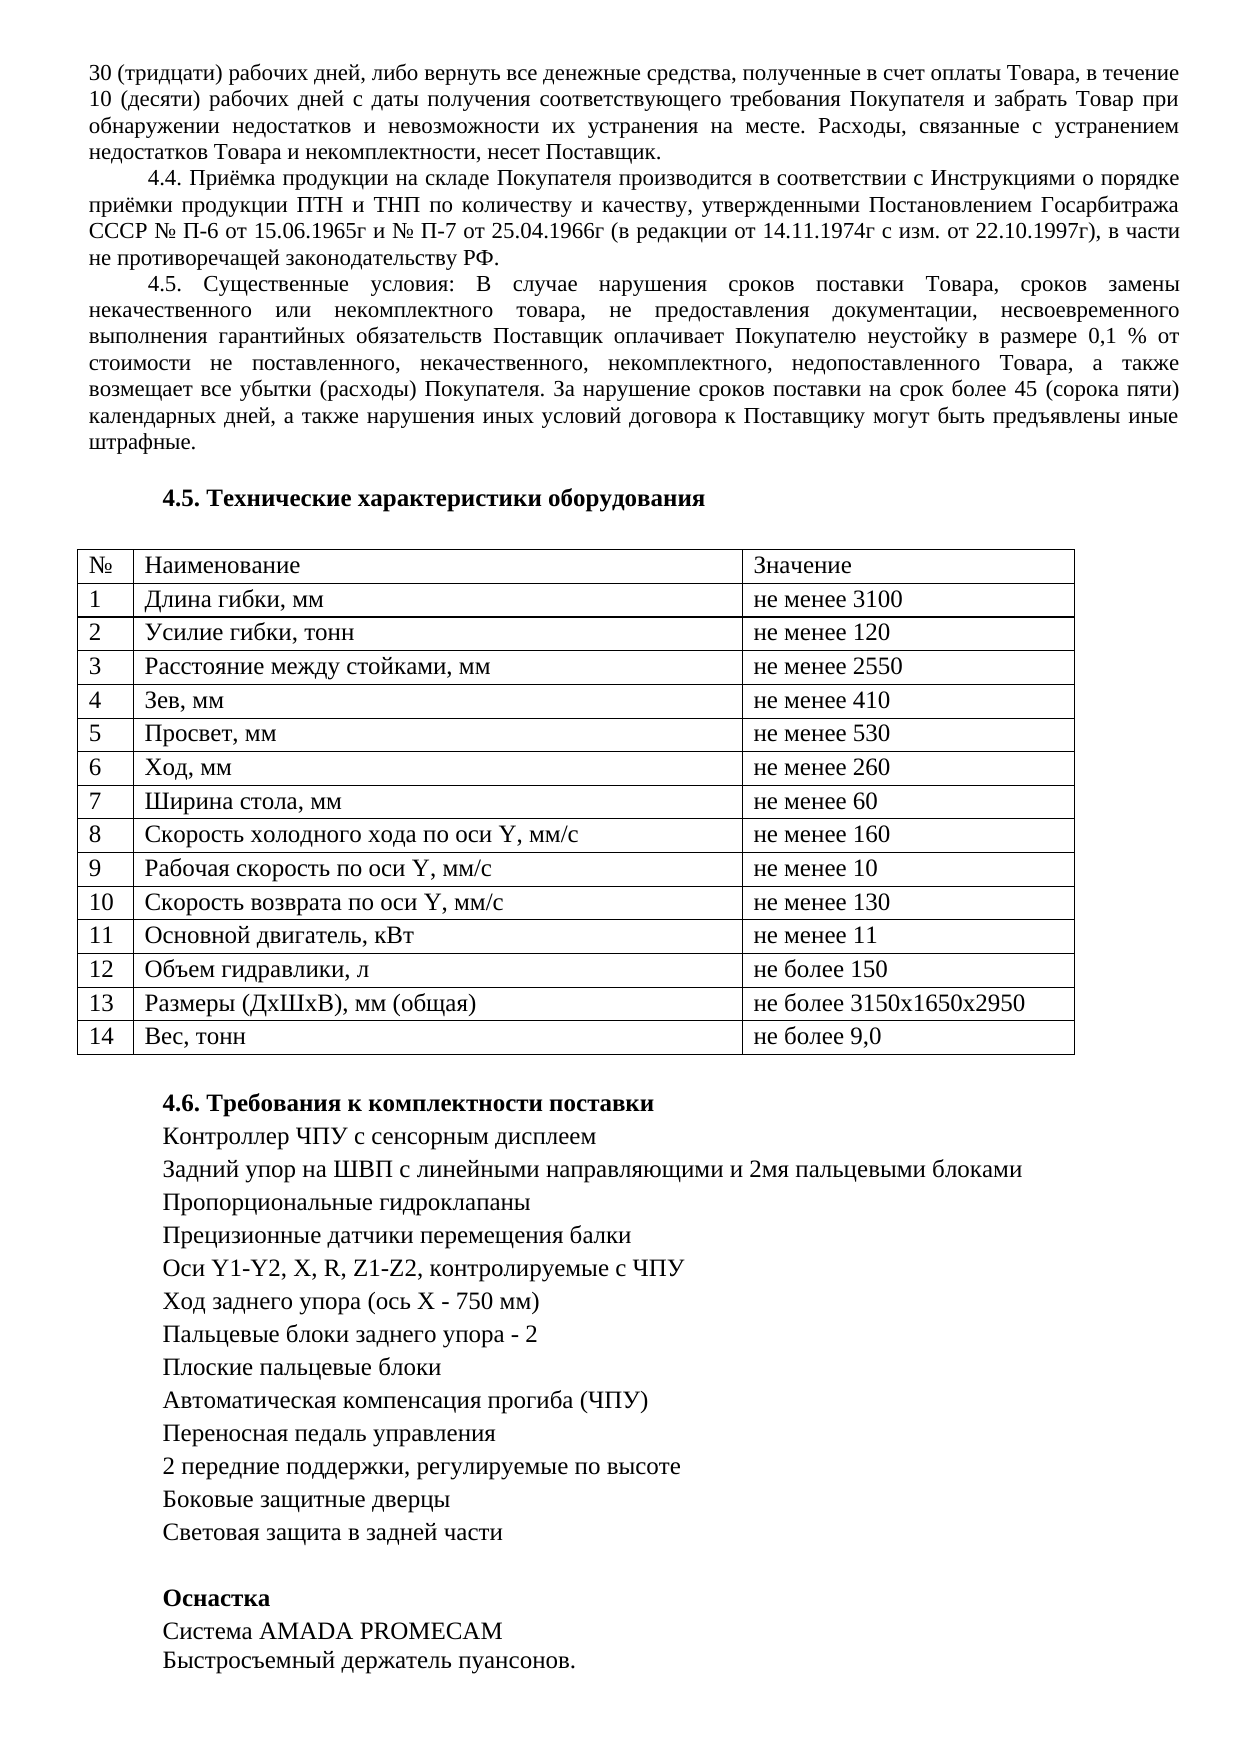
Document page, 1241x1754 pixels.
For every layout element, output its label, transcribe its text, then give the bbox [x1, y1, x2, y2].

table_cell не менее 60 [743, 786, 1074, 818]
table_cell не менее 2550 [743, 651, 1074, 684]
text Световая защита в задней части [89, 1517, 1181, 1546]
text Плоские пальцевые блоки [89, 1352, 1181, 1381]
table_cell не менее 120 [743, 618, 1074, 650]
table_cell не менее 11 [743, 920, 1074, 953]
table_cell Ширина стола, мм [134, 786, 742, 818]
text Прецизионные датчики перемещения балки [89, 1220, 1181, 1249]
table_cell не менее 530 [743, 719, 1074, 751]
table_cell не менее 160 [743, 819, 1074, 852]
table_cell Просвет, мм [134, 719, 742, 751]
table_cell 12 [78, 954, 133, 987]
table_header № [78, 550, 133, 583]
text 4.6. Требования к комплектности поставки [89, 1088, 1181, 1117]
table_cell Рабочая скорость по оси Y, мм/с [134, 853, 742, 886]
table_cell 5 [78, 719, 133, 751]
table_header Значение [743, 550, 1074, 583]
table_cell 9 [78, 853, 133, 886]
table_cell Объем гидравлики, л [134, 954, 742, 987]
text Ход заднего упора (ось Х - 750 мм) [89, 1286, 1181, 1315]
table_cell 11 [78, 920, 133, 953]
text 4.5. Существенные условия: В случае нарушения сроков поставки Товара, сроков замены некачественного или некомплектного товара, не предоставления документации, несвоевременного выполнения гарантийных обязательств Поставщик оплачивает Покупателю неустойку в размере 0,1 % от стоимости не поставленного, некачественного, некомплектного, недопоставленного Товара, а также возмещает все убытки (расходы) Покупателя. За нарушение сроков поставки на срок более 45 (сорока пяти) календарных дней, а также нарушения иных условий договора к Поставщику могут быть предъявлены иные штрафные. [89, 270, 1181, 454]
table_cell не менее 3100 [743, 584, 1074, 616]
text 4.5. Технические характеристики оборудования [89, 483, 1181, 512]
table_cell 4 [78, 685, 133, 717]
text Быстросъемный держатель пуансонов. [89, 1645, 1181, 1674]
table_cell Основной двигатель, кВт [134, 920, 742, 953]
table_cell Скорость холодного хода по оси Y, мм/с [134, 819, 742, 852]
table_cell Вес, тонн [134, 1021, 742, 1054]
table_cell Расстояние между стойками, мм [134, 651, 742, 684]
table_cell Усилие гибки, тонн [134, 618, 742, 650]
table_cell не менее 410 [743, 685, 1074, 717]
text 4.4. Приёмка продукции на складе Покупателя производится в соответствии с Инструкциями о порядке приёмки продукции ПТН и ТНП по количеству и качеству, утвержденными Постановлением Госарбитража СССР № П-6 от 15.06.1965г и № П-7 от 25.04.1966г (в редакции от 14.11.1974г с изм. от 22.10.1997г), в части не противоречащей законодательству РФ. [89, 164, 1181, 270]
table_cell не менее 130 [743, 887, 1074, 919]
table_cell 3 [78, 651, 133, 684]
text Переносная педаль управления [89, 1418, 1181, 1447]
text Пропорциональные гидроклапаны [89, 1187, 1181, 1216]
text 2 передние поддержки, регулируемые по высоте [89, 1451, 1181, 1480]
table_cell Ход, мм [134, 752, 742, 785]
text Боковые защитные дверцы [89, 1484, 1181, 1513]
text Система AMADA PROMECAM [89, 1616, 1181, 1645]
table_cell 13 [78, 988, 133, 1020]
text Контроллер ЧПУ с сенсорным дисплеем [89, 1121, 1181, 1150]
table_cell Зев, мм [134, 685, 742, 717]
table_cell 6 [78, 752, 133, 785]
table_cell 8 [78, 819, 133, 852]
table_cell 14 [78, 1021, 133, 1054]
table_cell не более 150 [743, 954, 1074, 987]
table_cell Скорость возврата по оси Y, мм/с [134, 887, 742, 919]
table_cell Длина гибки, мм [134, 584, 742, 616]
table_cell 10 [78, 887, 133, 919]
text Задний упор на ШВП с линейными направляющими и 2мя пальцевыми блоками [89, 1154, 1181, 1183]
text Пальцевые блоки заднего упора - 2 [89, 1319, 1181, 1348]
table_cell не менее 260 [743, 752, 1074, 785]
text Автоматическая компенсация прогиба (ЧПУ) [89, 1385, 1181, 1414]
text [89, 59, 1181, 164]
text Оснастка [89, 1583, 1181, 1612]
table_cell не менее 10 [743, 853, 1074, 886]
table_cell не более 9,0 [743, 1021, 1074, 1054]
table_cell 2 [78, 618, 133, 650]
table_cell Размеры (ДхШхВ), мм (общая) [134, 988, 742, 1020]
text Оси Y1-Y2, Х, R, Z1-Z2, контролируемые с ЧПУ [89, 1253, 1181, 1282]
table_cell не более 3150х1650х2950 [743, 988, 1074, 1020]
table_cell 7 [78, 786, 133, 818]
table_header Наименование [134, 550, 742, 583]
table_cell 1 [78, 584, 133, 616]
